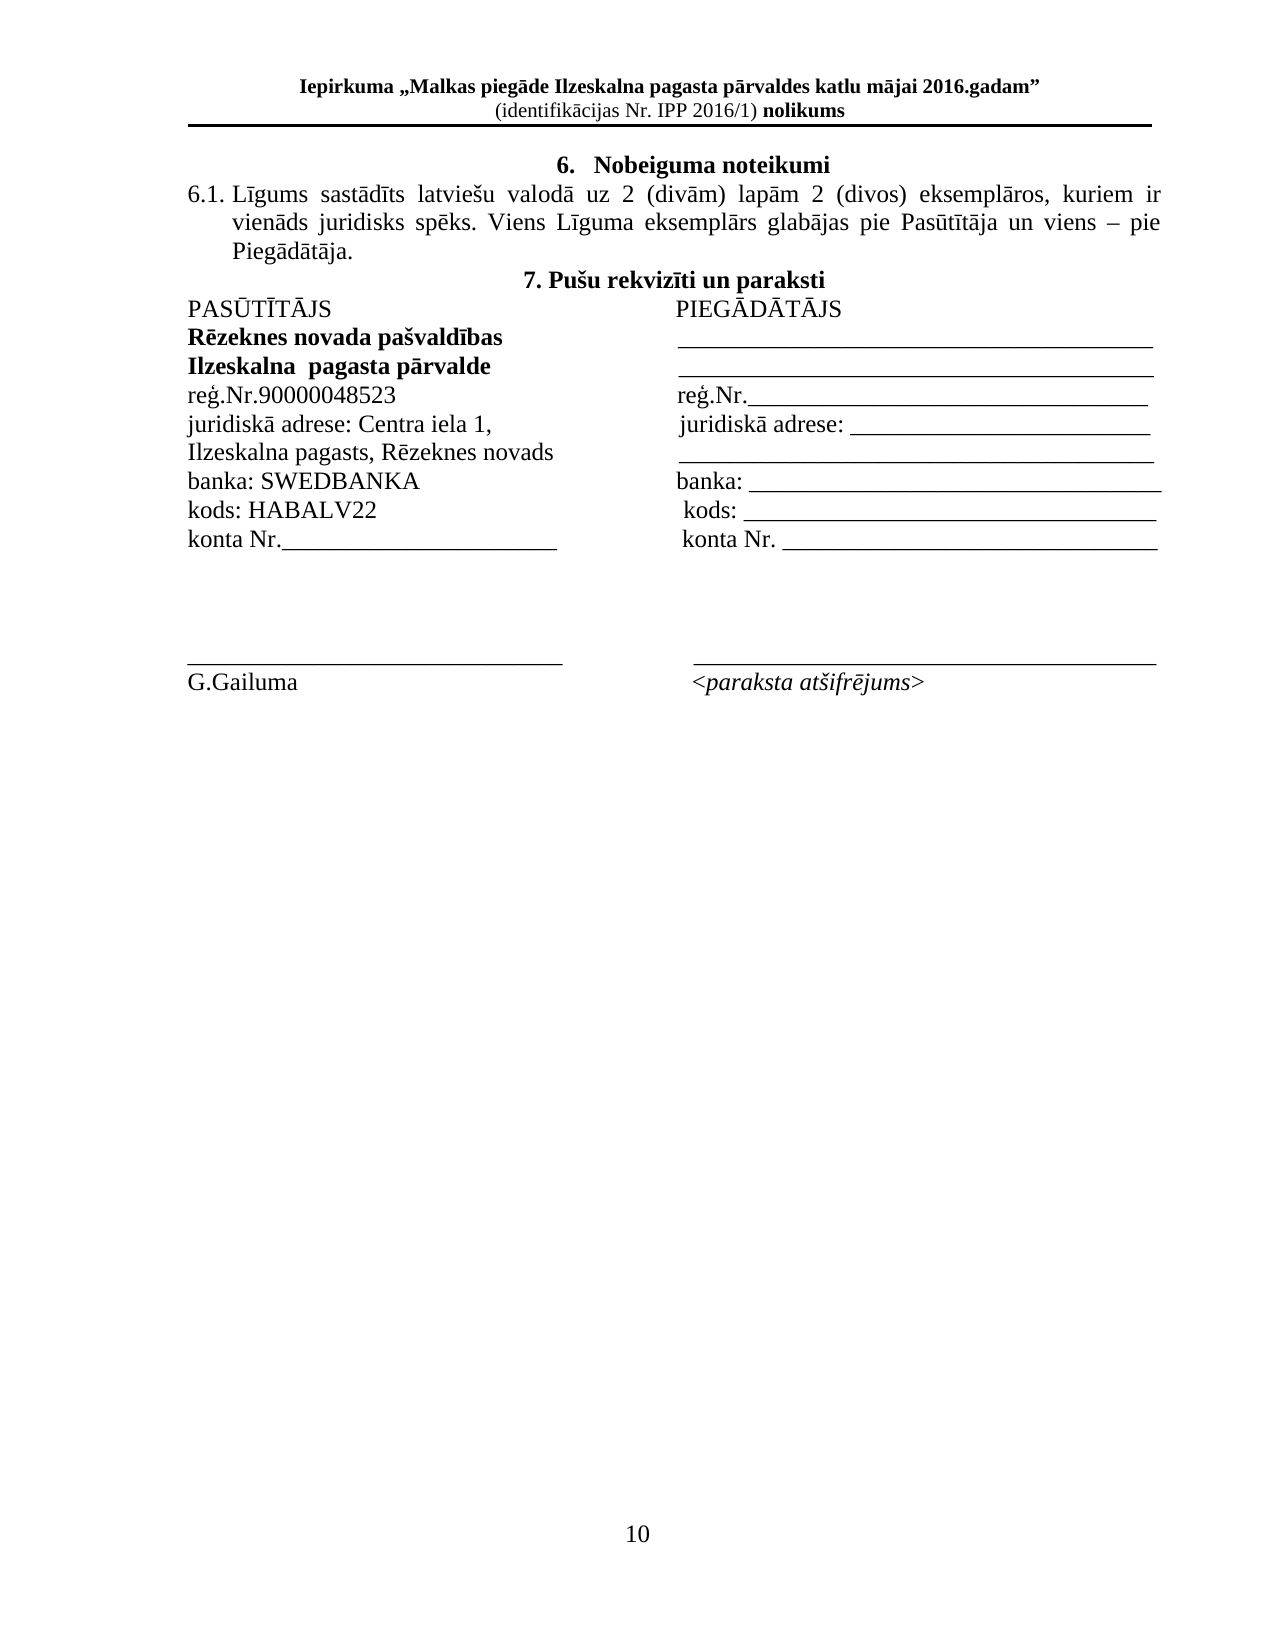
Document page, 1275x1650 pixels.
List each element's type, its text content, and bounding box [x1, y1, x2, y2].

text PASŪTĪTĀJS PIEGĀDĀTĀJS [187, 294, 1087, 322]
text konta Nr.______________________ konta Nr. ______________________________ [187, 524, 1162, 552]
text ______________________________ _____________________________________ [187, 639, 1162, 667]
text 7. Pušu rekvizīti un paraksti [461, 265, 1162, 294]
text Ilzeskalna pagasta pārvalde ______________________________________ [187, 351, 1162, 380]
text Rēzeknes novada pašvaldības ______________________________________ [187, 322, 1162, 351]
text kods: HABALV22 kods: _________________________________ [187, 495, 1162, 524]
text juridiskā adrese: Centra iela 1, juridiskā adrese: ________________________ [187, 409, 1162, 437]
list Nobeiguma noteikumi [225, 150, 1162, 179]
text G.Gailuma <paraksta atšifrējums> [187, 667, 1087, 696]
text Ilzeskalna pagasts, Rēzeknes novads ______________________________________ [187, 437, 1162, 466]
list Līgums sastādīts latviešu valodā uz 2 (divām) lapām 2 (divos) eksemplāros, kuriem ir vienāds juridisks spēks. Viens Līguma eksemplārs glabājas pie Pasūtītāja un viens – pie Piegādātāja. [187, 179, 1162, 265]
text reģ.Nr.90000048523 reģ.Nr.________________________________ [187, 380, 1162, 409]
text banka: SWEDBANKA banka: _________________________________ [187, 466, 1162, 495]
